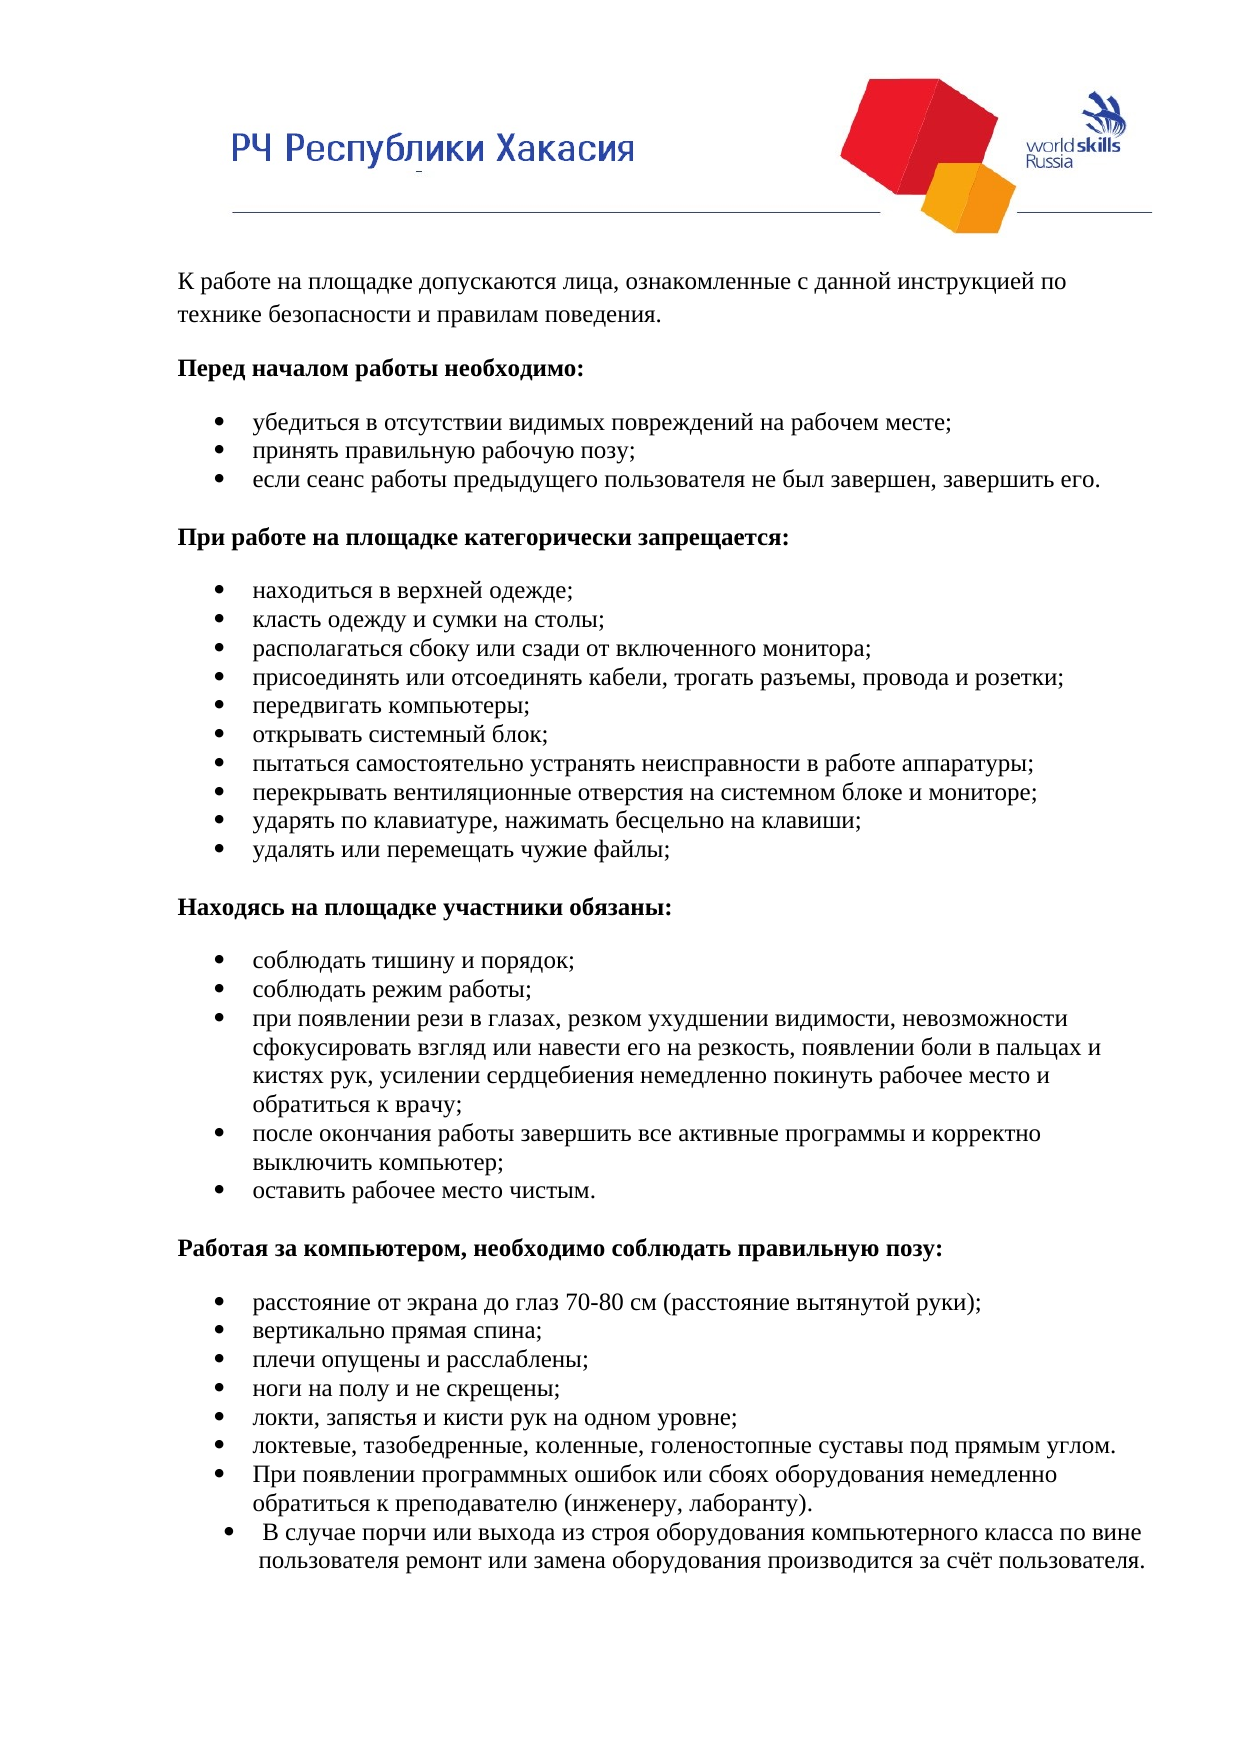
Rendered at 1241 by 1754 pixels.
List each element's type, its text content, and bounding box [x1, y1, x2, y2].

list присоединять или отсоединять кабели, трогать разъемы, провода и розетки; [215, 662, 1152, 690]
list перекрывать вентиляционные отверстия на системном блоке и мониторе; [215, 777, 1152, 805]
list соблюдать тишину и порядок; [215, 946, 1152, 974]
text При работе на площадке категорически запрещается: [177, 522, 1152, 550]
picture [177, 73, 1153, 238]
list В случае порчи или выхода из строя оборудования компьютерного класса по вине пользователя ремонт или замена оборудования производится за счёт пользователя. [215, 1517, 1152, 1574]
list убедиться в отсутствии видимых повреждений на рабочем месте; [215, 407, 1152, 435]
list находиться в верхней одежде; [215, 575, 1152, 604]
list удалять или перемещать чужие файлы; [215, 834, 1152, 863]
text Работая за компьютером, необходимо соблюдать правильную позу: [177, 1233, 1152, 1262]
list располагаться сбоку или сзади от включенного монитора; [215, 633, 1152, 662]
list плечи опущены и расслаблены; [215, 1344, 1152, 1373]
text Находясь на площадке участники обязаны: [177, 892, 1152, 920]
text Перед началом работы необходимо: [177, 353, 1152, 381]
list если сеанс работы предыдущего пользователя не был завершен, завершить его. [215, 464, 1152, 493]
list пытаться самостоятельно устранять неисправности в работе аппаратуры; [215, 748, 1152, 777]
list при появлении рези в глазах, резком ухудшении видимости, невозможности сфокусировать взгляд или навести его на резкость, появлении боли в пальцах и кистях рук, усилении сердцебиения немедленно покинуть рабочее место и обратиться к врачу; [215, 1003, 1152, 1118]
list передвигать компьютеры; [215, 690, 1152, 719]
list после окончания работы завершить все активные программы и корректно выключить компьютер; [215, 1118, 1152, 1176]
list соблюдать режим работы; [215, 974, 1152, 1003]
list вертикально прямая спина; [215, 1316, 1152, 1344]
list класть одежду и сумки на столы; [215, 604, 1152, 633]
text К работе на площадке допускаются лица, ознакомленные с данной инструкцией по технике безопасности и правилам поведения. [177, 266, 1152, 328]
list расстояние от экрана до глаз 70-80 см (расстояние вытянутой руки); [215, 1287, 1152, 1316]
list открывать системный блок; [215, 719, 1152, 748]
list При появлении программных ошибок или сбоях оборудования немедленно обратиться к преподавателю (инженеру, лаборанту). [215, 1459, 1152, 1517]
list ноги на полу и не скрещены; [215, 1373, 1152, 1402]
list принять правильную рабочую позу; [215, 435, 1152, 464]
list локти, запястья и кисти рук на одном уровне; [215, 1402, 1152, 1431]
list ударять по клавиатуре, нажимать бесцельно на клавиши; [215, 805, 1152, 834]
list локтевые, тазобедренные, коленные, голеностопные суставы под прямым углом. [215, 1431, 1152, 1459]
list оставить рабочее место чистым. [215, 1176, 1152, 1204]
